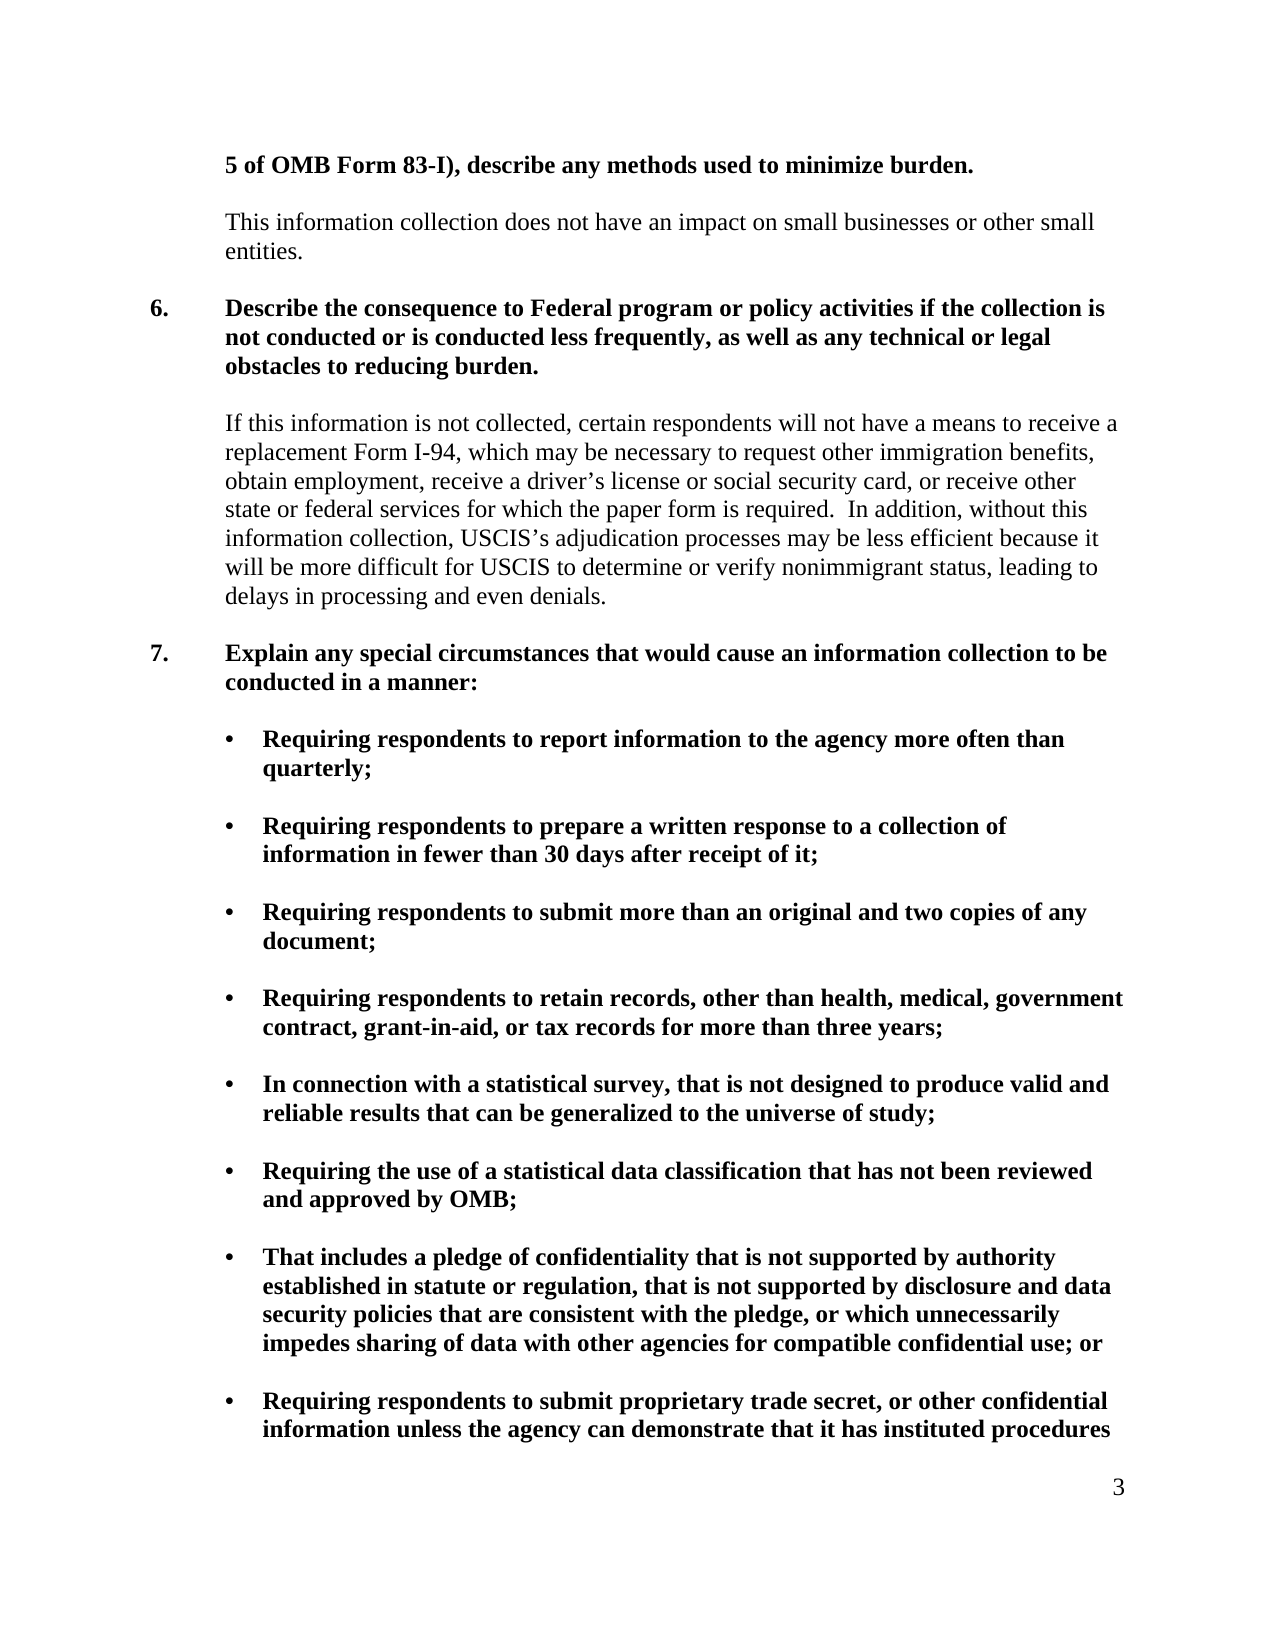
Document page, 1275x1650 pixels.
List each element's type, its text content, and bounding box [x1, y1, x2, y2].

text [150, 150, 1125, 179]
text • Requiring respondents to retain records, other than health, medical, government contract, grant-in-aid, or tax records for more than three years; [225, 983, 1125, 1041]
text • Requiring respondents to report information to the agency more often than quarterly; [225, 724, 1125, 782]
text This information collection does not have an impact on small businesses or other small entities. [225, 207, 1125, 265]
text • Requiring the use of a statistical data classification that has not been reviewed and approved by OMB; [225, 1156, 1125, 1213]
text If this information is not collected, certain respondents will not have a means to receive a replacement Form I-94, which may be necessary to request other immigration benefits, obtain employment, receive a driver’s license or social security card, or receive other state or federal services for which the paper form is required. In addition, without this information collection, USCIS’s adjudication processes may be less efficient because it will be more difficult for USCIS to determine or verify nonimmigrant status, leading to delays in processing and even denials. [225, 408, 1125, 609]
text • In connection with a statistical survey, that is not designed to produce valid and reliable results that can be generalized to the universe of study; [225, 1069, 1125, 1127]
text 7. Explain any special circumstances that would cause an information collection to be conducted in a manner: [150, 638, 1125, 696]
text 6. Describe the consequence to Federal program or policy activities if the collection is not conducted or is conducted less frequently, as well as any technical or legal obstacles to reducing burden. [150, 293, 1125, 379]
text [225, 1386, 1125, 1443]
text • Requiring respondents to submit more than an original and two copies of any document; [225, 897, 1125, 954]
text • That includes a pledge of confidentiality that is not supported by authority established in statute or regulation, that is not supported by disclosure and data security policies that are consistent with the pledge, or which unnecessarily impedes sharing of data with other agencies for compatible confidential use; or [225, 1242, 1125, 1357]
text • Requiring respondents to prepare a written response to a collection of information in fewer than 30 days after receipt of it; [225, 811, 1125, 868]
